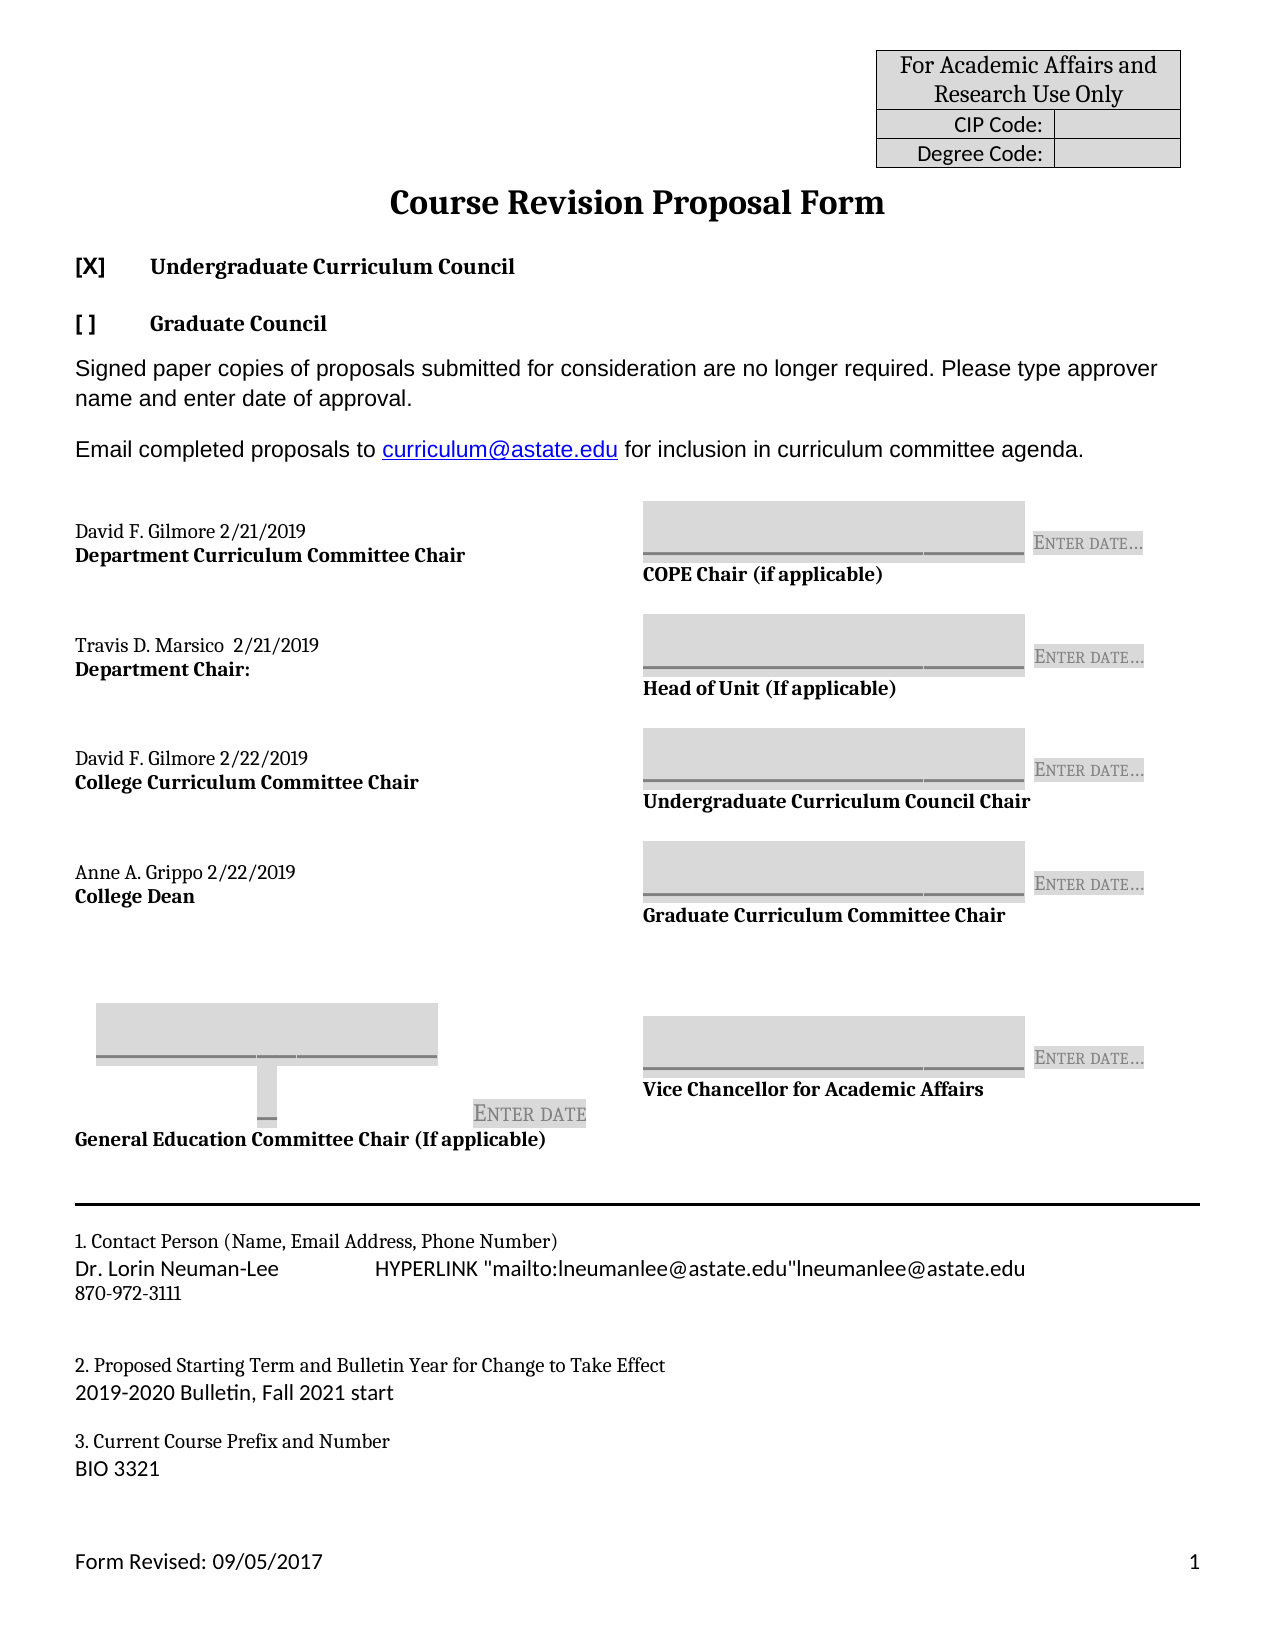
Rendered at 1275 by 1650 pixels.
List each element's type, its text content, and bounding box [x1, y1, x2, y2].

text [ ] Graduate Council [75, 307, 1200, 338]
table_header COPE Chair (if applicable) [632, 487, 1199, 601]
table_cell College Dean [64, 828, 632, 941]
table_cell Degree Code: [877, 139, 1054, 167]
text Email completed proposals to curriculum@astate.edu for inclusion in curriculum committee agenda. [75, 436, 1200, 463]
text [X] Undergraduate Curriculum Council [75, 250, 1200, 281]
table_cell Head of Unit (If applicable) [632, 601, 1199, 714]
table_cell [1055, 139, 1180, 167]
text Signed paper copies of proposals submitted for consideration are no longer required. Please type approver name and enter date of approval. [75, 355, 1200, 412]
text 2. Proposed Starting Term and Bulletin Year for Change to Take Effect [75, 1354, 1200, 1378]
table_cell Graduate Curriculum Committee Chair [632, 828, 1199, 941]
table_cell Undergraduate Curriculum Council Chair [632, 714, 1199, 828]
text 3. Current Course Prefix and Number [75, 1430, 1200, 1454]
table_cell [1055, 110, 1180, 138]
table_cell Vice Chancellor for Academic Affairs [632, 941, 1199, 1177]
text Course Revision Proposal Form [75, 182, 1200, 223]
table_cell College Curriculum Committee Chair [64, 714, 632, 828]
table_cell General Education Committee Chair (If applicable) [64, 941, 632, 1177]
table_cell CIP Code: [877, 110, 1054, 138]
table_cell Department Chair: [64, 601, 632, 714]
table_header Department Curriculum Committee Chair [64, 487, 632, 601]
table_header For Academic Affairs and Research Use Only [877, 51, 1180, 109]
text 1. Contact Person (Name, Email Address, Phone Number) [75, 1230, 1200, 1254]
